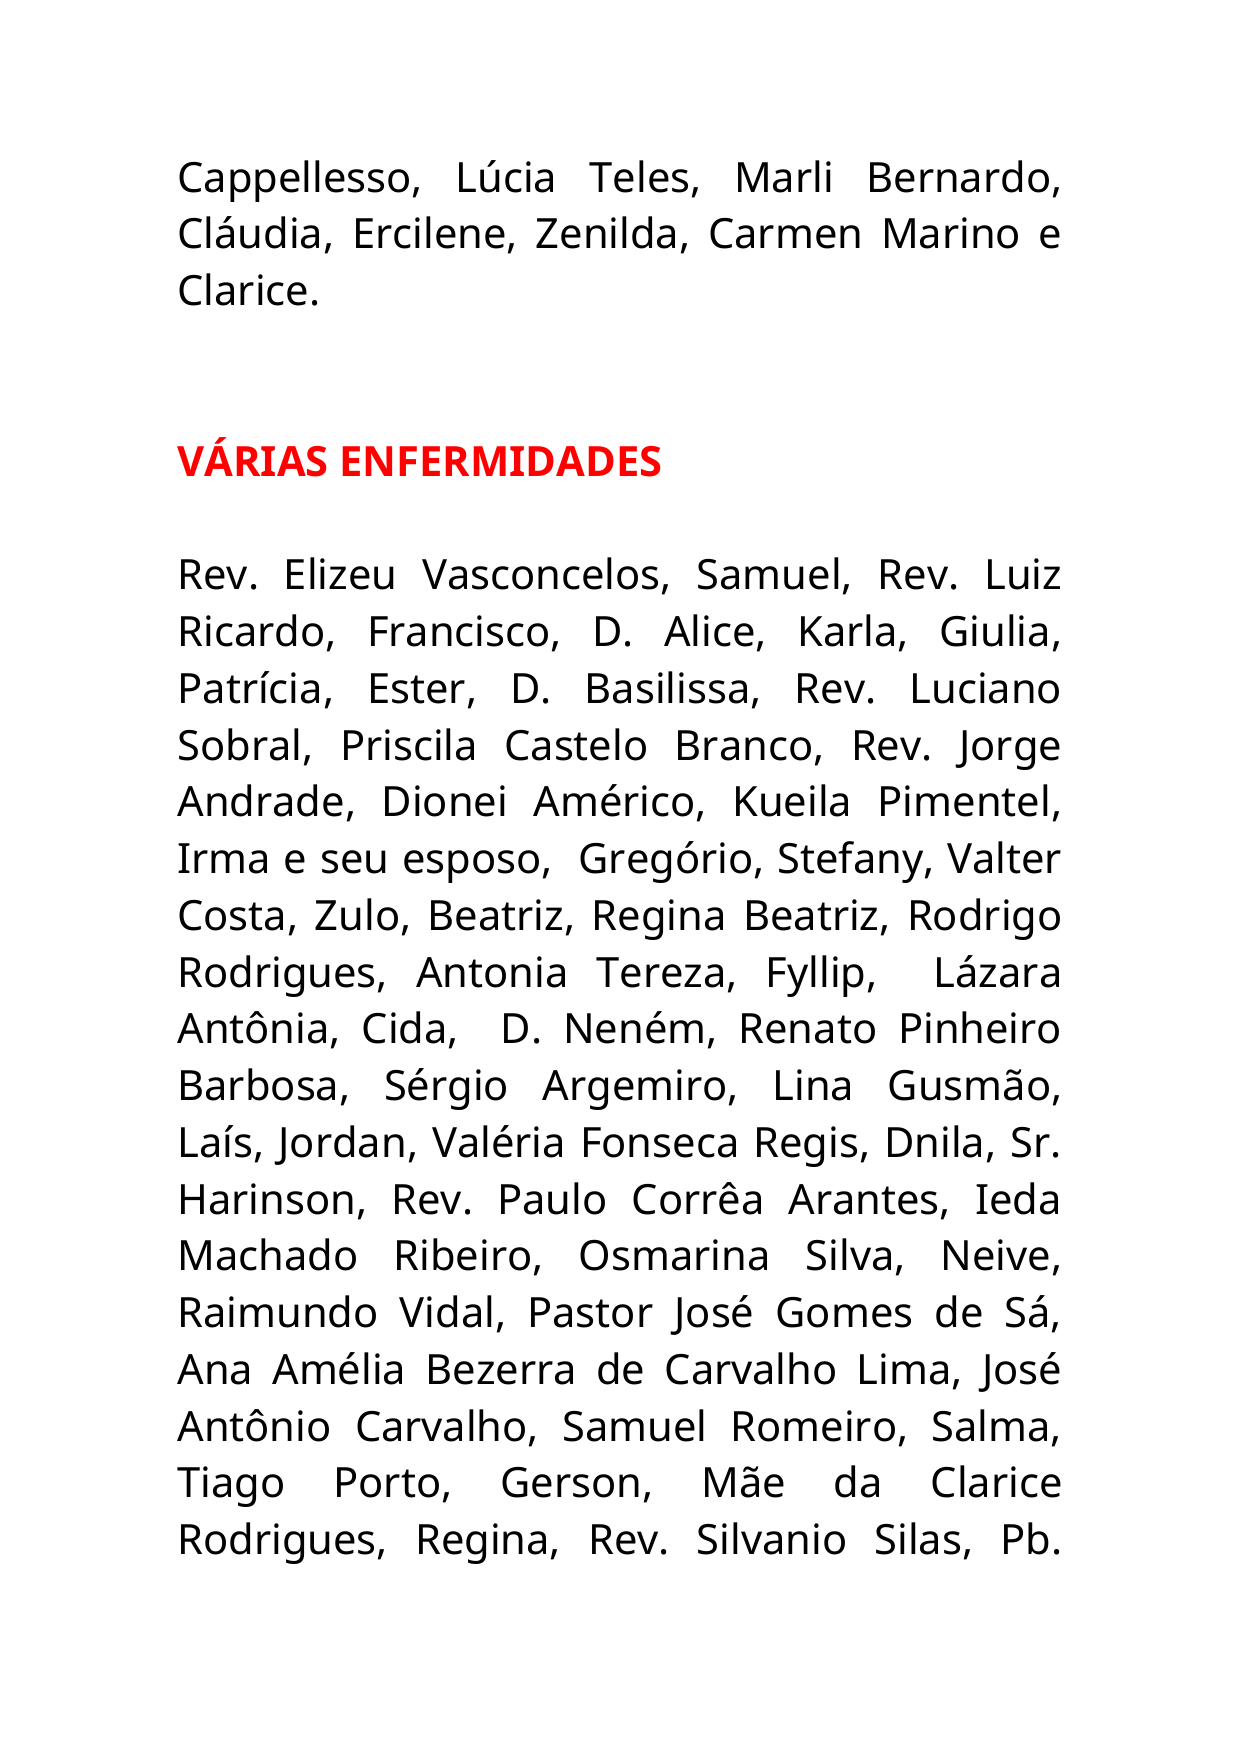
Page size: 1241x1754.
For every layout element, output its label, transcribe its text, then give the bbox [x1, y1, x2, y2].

text VÁRIAS ENFERMIDADES [177, 431, 1063, 488]
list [177, 545, 1063, 1567]
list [177, 148, 1063, 318]
